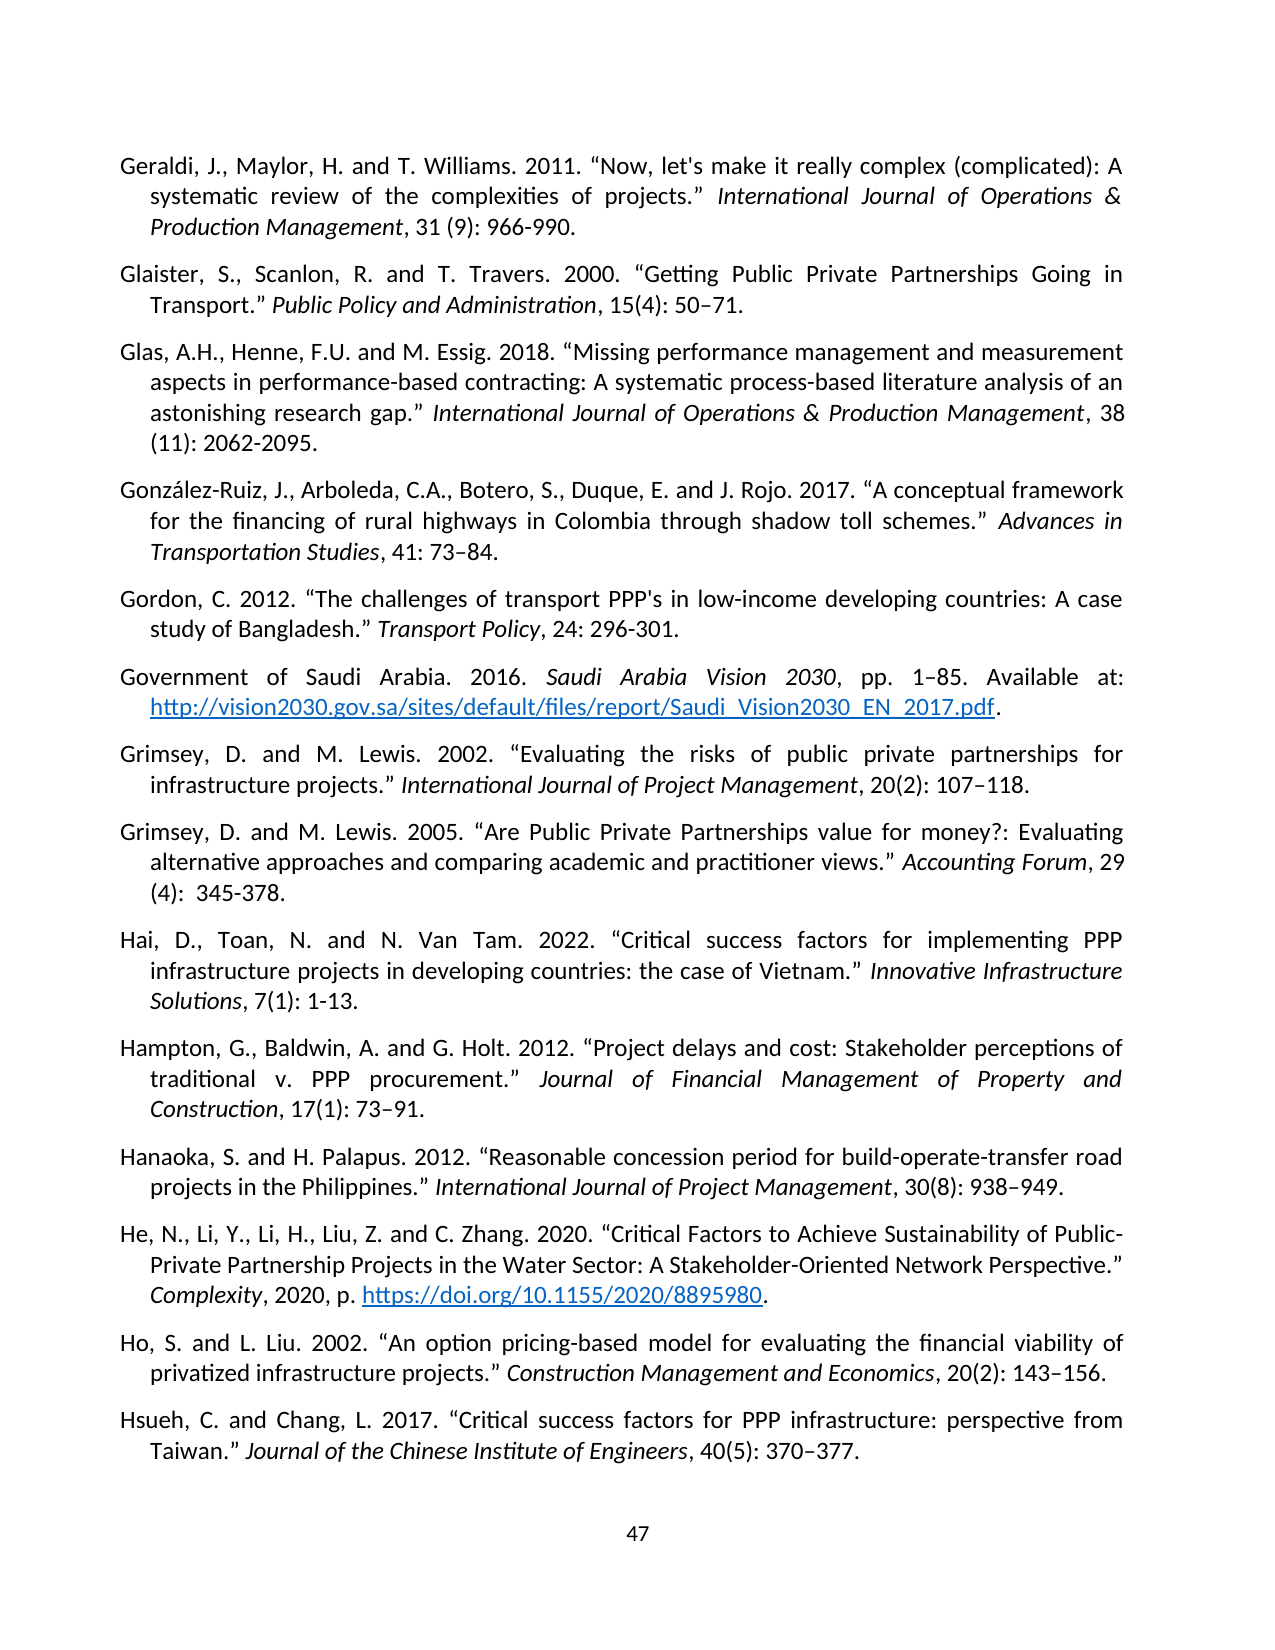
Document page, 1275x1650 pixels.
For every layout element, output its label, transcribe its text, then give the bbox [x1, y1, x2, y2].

text Grimsey, D. and M. Lewis. 2002. “Evaluating the risks of public private partnerships for infrastructure projects.” International Journal of Project Management, 20(2): 107–118. [120, 738, 1125, 799]
text He, N., Li, Y., Li, H., Liu, Z. and C. Zhang. 2020. “Critical Factors to Achieve Sustainability of Public-Private Partnership Projects in the Water Sector: A Stakeholder-Oriented Network Perspective.” Complexity, 2020, p. https://doi.org/10.1155/2020/8895980. [120, 1218, 1125, 1310]
text González-Ruiz, J., Arboleda, C.A., Botero, S., Duque, E. and J. Rojo. 2017. “A conceptual framework for the financing of rural highways in Colombia through shadow toll schemes.” Advances in Transportation Studies, 41: 73–84. [120, 475, 1125, 566]
text Glaister, S., Scanlon, R. and T. Travers. 2000. “Getting Public Private Partnerships Going in Transport.” Public Policy and Administration, 15(4): 50–71. [120, 258, 1125, 319]
text Hai, D., Toan, N. and N. Van Tam. 2022. “Critical success factors for implementing PPP infrastructure projects in developing countries: the case of Vietnam.” Innovative Infrastructure Solutions, 7(1): 1-13. [120, 924, 1125, 1016]
text Hampton, G., Baldwin, A. and G. Holt. 2012. “Project delays and cost: Stakeholder perceptions of traditional v. PPP procurement.” Journal of Financial Management of Property and Construction, 17(1): 73–91. [120, 1032, 1125, 1124]
text Gordon, C. 2012. “The challenges of transport PPP's in low-income developing countries: A case study of Bangladesh.” Transport Policy, 24: 296-301. [120, 583, 1125, 644]
text Grimsey, D. and M. Lewis. 2005. “Are Public Private Partnerships value for money?: Evaluating alternative approaches and comparing academic and practitioner views.” Accounting Forum, 29 (4): 345-378. [120, 816, 1125, 908]
text Hanaoka, S. and H. Palapus. 2012. “Reasonable concession period for build-operate-transfer road projects in the Philippines.” International Journal of Project Management, 30(8): 938–949. [120, 1141, 1125, 1202]
text Government of Saudi Arabia. 2016. Saudi Arabia Vision 2030, pp. 1–85. Available at: http://vision2030.gov.sa/sites/default/files/report/Saudi_Vision2030_EN_2017.pdf. [120, 661, 1125, 722]
text Geraldi, J., Maylor, H. and T. Williams. 2011. “Now, let's make it really complex (complicated): A systematic review of the complexities of projects.” International Journal of Operations & Production Management, 31 (9): 966-990. [120, 150, 1125, 242]
text Glas, A.H., Henne, F.U. and M. Essig. 2018. “Missing performance management and measurement aspects in performance-based contracting: A systematic process-based literature analysis of an astonishing research gap.” International Journal of Operations & Production Management, 38 (11): 2062-2095. [120, 336, 1125, 458]
text Ho, S. and L. Liu. 2002. “An option pricing-based model for evaluating the financial viability of privatized infrastructure projects.” Construction Management and Economics, 20(2): 143–156. [120, 1327, 1125, 1388]
text Hsueh, C. and Chang, L. 2017. “Critical success factors for PPP infrastructure: perspective from Taiwan.” Journal of the Chinese Institute of Engineers, 40(5): 370–377. [120, 1404, 1125, 1465]
